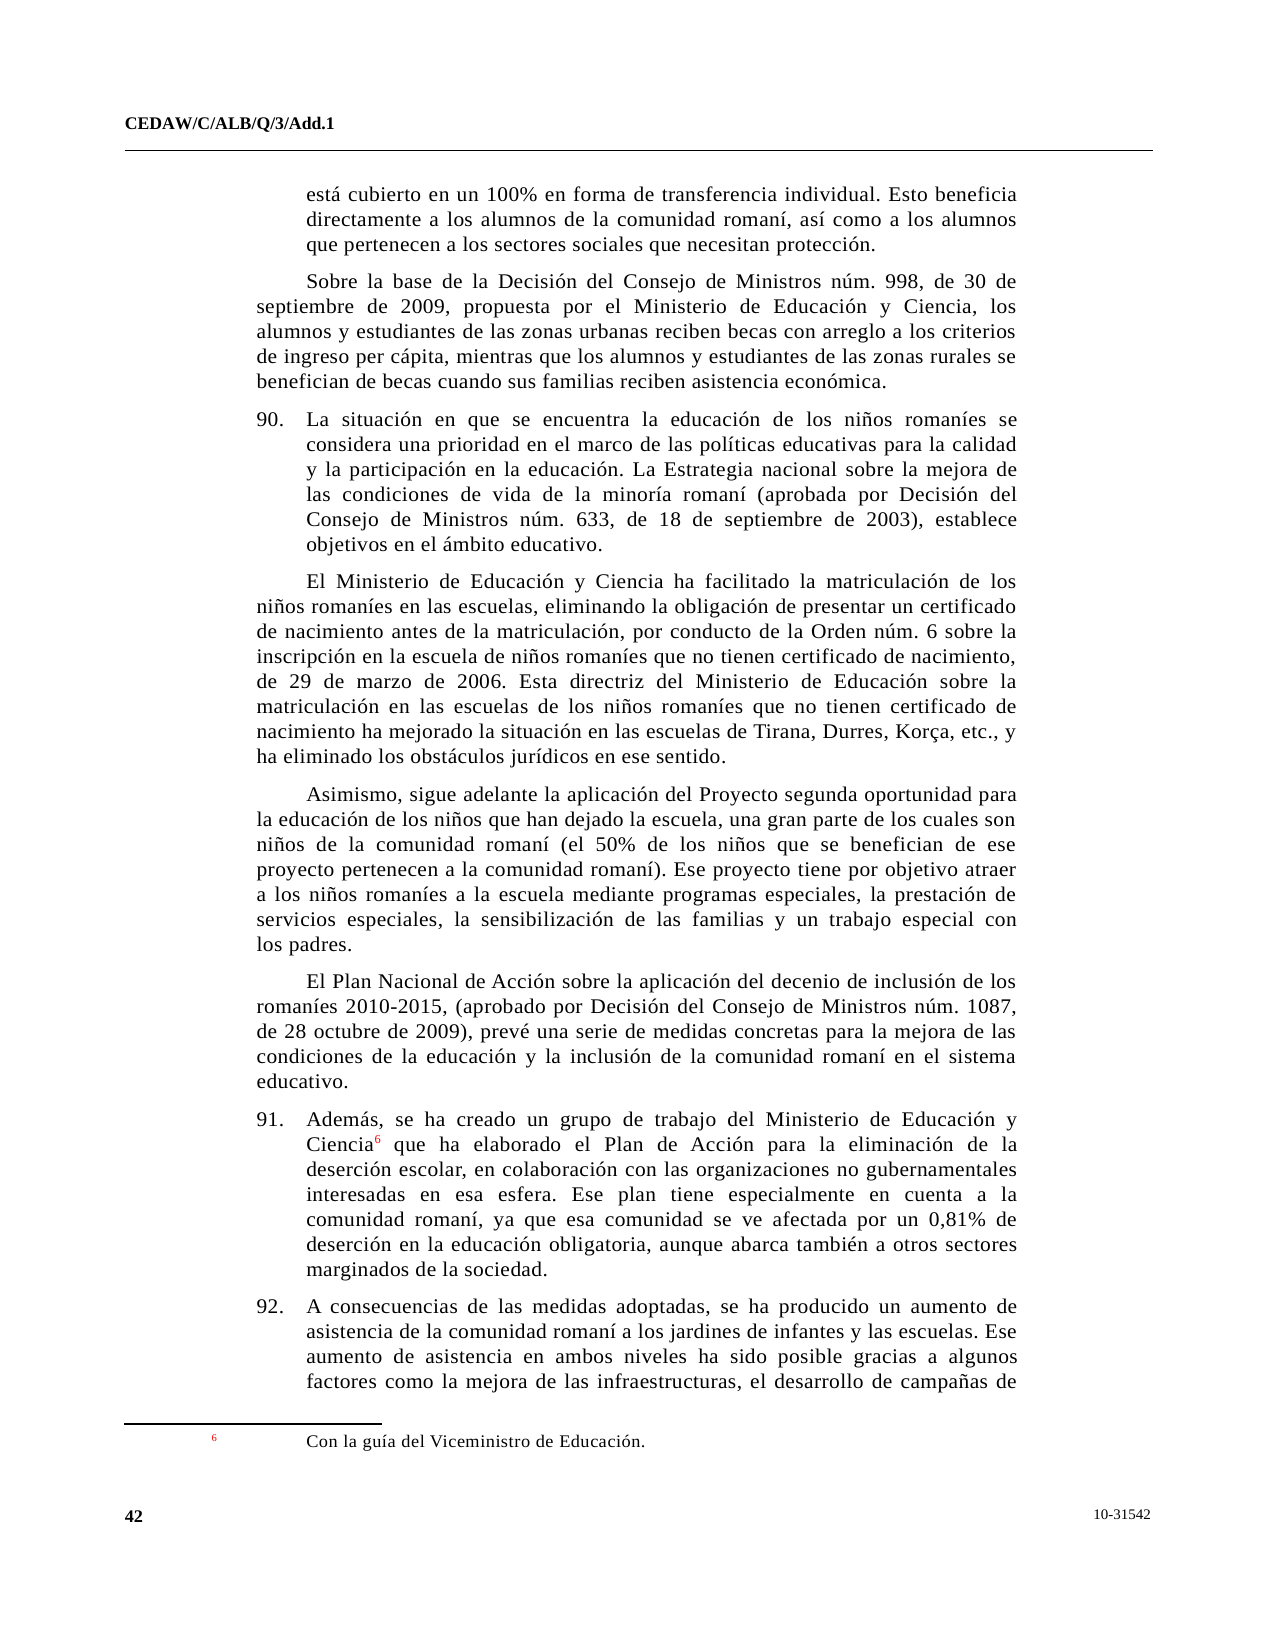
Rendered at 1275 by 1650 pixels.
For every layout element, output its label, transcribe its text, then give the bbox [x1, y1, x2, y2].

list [256, 1294, 1019, 1394]
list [256, 181, 1019, 256]
list Además, se ha creado un grupo de trabajo del Ministerio de Educación y Ciencia que ha elaborado el Plan de Acción para la eliminación de la deserción escolar, en colaboración con las organizaciones no gubernamentales interesadas en esa esfera. Ese plan tiene especialmente en cuenta a la comunidad romaní, ya que esa comunidad se ve afectada por un 0,81% de deserción en la educación obligatoria, aunque abarca también a otros sectores marginados de la sociedad. [256, 1106, 1019, 1281]
text El Ministerio de Educación y Ciencia ha facilitado la matriculación de los niños romaníes en las escuelas, eliminando la obligación de presentar un certificado de nacimiento antes de la matriculación, por conducto de la Orden núm. 6 sobre la inscripción en la escuela de niños romaníes que no tienen certificado de nacimiento, de 29 de marzo de 2006. Esta directriz del Ministerio de Educación sobre la matriculación en las escuelas de los niños romaníes que no tienen certificado de nacimiento ha mejorado la situación en las escuelas de Tirana, Durres, Korça, etc., y ha eliminado los obstáculos jurídicos en ese sentido. [256, 569, 1018, 769]
text Asimismo, sigue adelante la aplicación del Proyecto segunda oportunidad para la educación de los niños que han dejado la escuela, una gran parte de los cuales son niños de la comunidad romaní (el 50% de los niños que se benefician de ese proyecto pertenecen a la comunidad romaní). Ese proyecto tiene por objetivo atraer a los niños romaníes a la escuela mediante programas especiales, la prestación de servicios especiales, la sensibilización de las familias y un trabajo especial con los padres. [256, 781, 1018, 956]
list La situación en que se encuentra la educación de los niños romaníes se considera una prioridad en el marco de las políticas educativas para la calidad y la participación en la educación. La Estrategia nacional sobre la mejora de las condiciones de vida de la minoría romaní (aprobada por Decisión del Consejo de Ministros núm. 633, de 18 de septiembre de 2003), establece objetivos en el ámbito educativo. [256, 406, 1019, 556]
text Sobre la base de la Decisión del Consejo de Ministros núm. 998, de 30 de septiembre de 2009, propuesta por el Ministerio de Educación y Ciencia, los alumnos y estudiantes de las zonas urbanas reciben becas con arreglo a los criterios de ingreso per cápita, mientras que los alumnos y estudiantes de las zonas rurales se benefician de becas cuando sus familias reciben asistencia económica. [256, 269, 1018, 394]
text El Plan Nacional de Acción sobre la aplicación del decenio de inclusión de los romaníes 2010-2015, (aprobado por Decisión del Consejo de Ministros núm. 1087, de 28 octubre de 2009), prevé una serie de medidas concretas para la mejora de las condiciones de la educación y la inclusión de la comunidad romaní en el sistema educativo. [256, 969, 1018, 1094]
